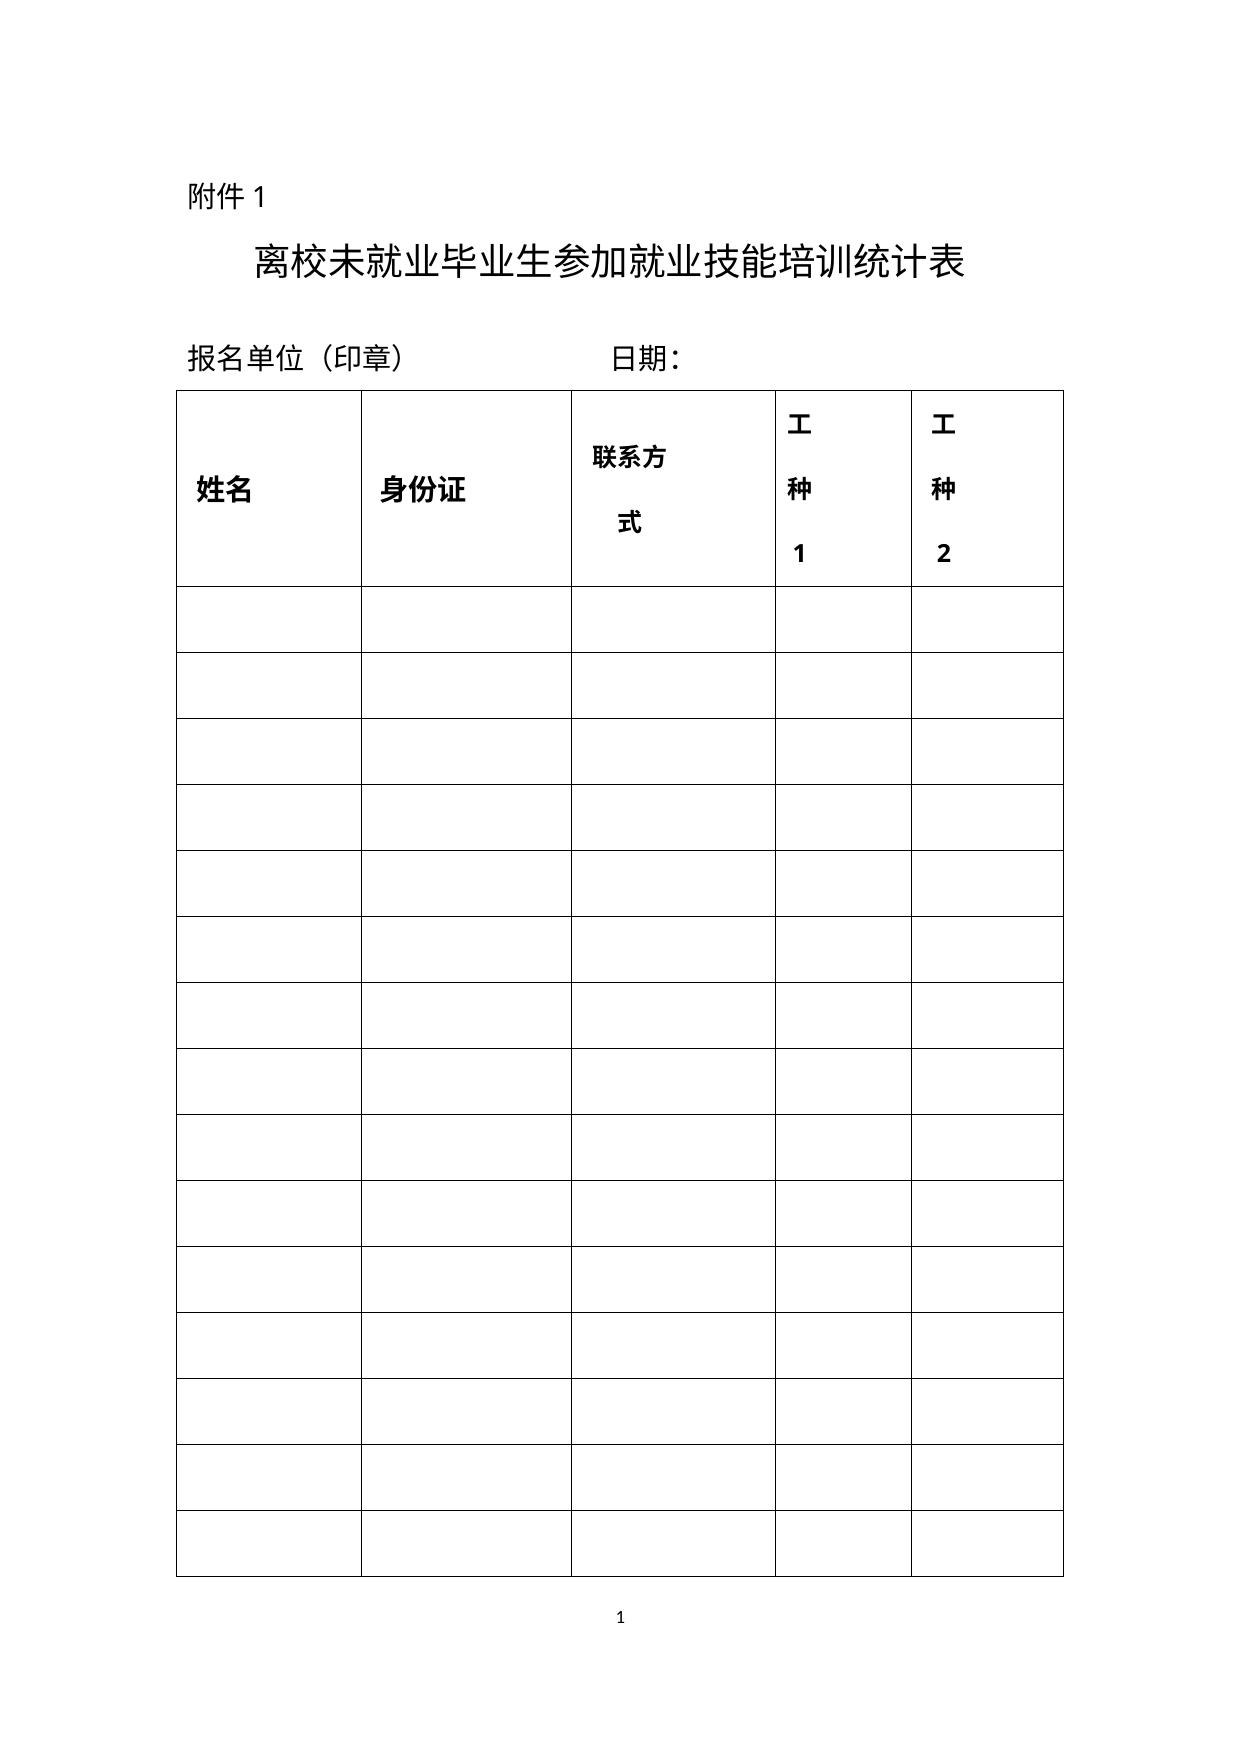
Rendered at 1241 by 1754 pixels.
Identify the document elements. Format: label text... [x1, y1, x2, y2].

table_cell [572, 983, 775, 1048]
table_cell [776, 917, 911, 982]
table_header 工种1 [776, 391, 911, 586]
table_cell [572, 719, 775, 784]
text 附件1 [187, 162, 965, 227]
table_cell [776, 587, 911, 652]
table_cell [177, 1247, 361, 1312]
table_cell [912, 785, 1063, 850]
table_cell [912, 1511, 1063, 1576]
table_cell [912, 917, 1063, 982]
table_cell [177, 719, 361, 784]
table_cell [572, 587, 775, 652]
table_cell [776, 1445, 911, 1510]
table_cell [362, 1511, 571, 1576]
table_cell [362, 1049, 571, 1114]
table_cell [572, 1049, 775, 1114]
table_cell [572, 1247, 775, 1312]
table_header 身份证 [362, 391, 571, 586]
table_cell [912, 1181, 1063, 1246]
table_cell [177, 917, 361, 982]
table_cell [572, 917, 775, 982]
table_cell [912, 1379, 1063, 1444]
table_cell [776, 1511, 911, 1576]
table_cell [362, 1313, 571, 1378]
table_header 姓名 [177, 391, 361, 586]
table_cell [776, 1379, 911, 1444]
table_cell [362, 653, 571, 718]
table_cell [776, 785, 911, 850]
table_cell [912, 1313, 1063, 1378]
table_cell [362, 1445, 571, 1510]
table_header 联系方式 [572, 391, 775, 586]
table_cell [362, 1247, 571, 1312]
text 报名单位（印章） 日期： [187, 324, 965, 389]
table_cell [362, 1181, 571, 1246]
table_cell [912, 719, 1063, 784]
table_cell [572, 1445, 775, 1510]
table_cell [776, 653, 911, 718]
table_cell [572, 851, 775, 916]
table_cell [177, 851, 361, 916]
table_cell [912, 1445, 1063, 1510]
table_cell [572, 653, 775, 718]
table_cell [177, 1115, 361, 1180]
table_cell [572, 1511, 775, 1576]
text 离校未就业毕业生参加就业技能培训统计表 [187, 227, 965, 292]
table_cell [572, 1379, 775, 1444]
table_cell [362, 719, 571, 784]
table_cell [177, 1313, 361, 1378]
table_cell [572, 785, 775, 850]
table_header 工种 2 [912, 391, 1063, 586]
table_cell [912, 1247, 1063, 1312]
table_cell [177, 1379, 361, 1444]
table_cell [177, 983, 361, 1048]
table_cell [362, 851, 571, 916]
table_cell [177, 1445, 361, 1510]
table_cell [177, 1049, 361, 1114]
table_cell [362, 1115, 571, 1180]
table_cell [177, 1181, 361, 1246]
table_cell [776, 851, 911, 916]
table_cell [912, 1115, 1063, 1180]
table_cell [177, 653, 361, 718]
table_cell [362, 785, 571, 850]
table_cell [572, 1115, 775, 1180]
table_cell [912, 653, 1063, 718]
table_cell [572, 1313, 775, 1378]
table_cell [177, 785, 361, 850]
table_cell [776, 1181, 911, 1246]
table_cell [776, 983, 911, 1048]
table_cell [776, 1247, 911, 1312]
table_cell [362, 917, 571, 982]
table_cell [912, 1049, 1063, 1114]
table_cell [572, 1181, 775, 1246]
table_cell [776, 719, 911, 784]
table_cell [362, 587, 571, 652]
table_cell [177, 1511, 361, 1576]
table_cell [776, 1049, 911, 1114]
table_cell [776, 1313, 911, 1378]
table_cell [362, 1379, 571, 1444]
table_cell [912, 587, 1063, 652]
table_cell [776, 1115, 911, 1180]
table_cell [362, 983, 571, 1048]
table_cell [177, 587, 361, 652]
table_cell [912, 851, 1063, 916]
table_cell [912, 983, 1063, 1048]
